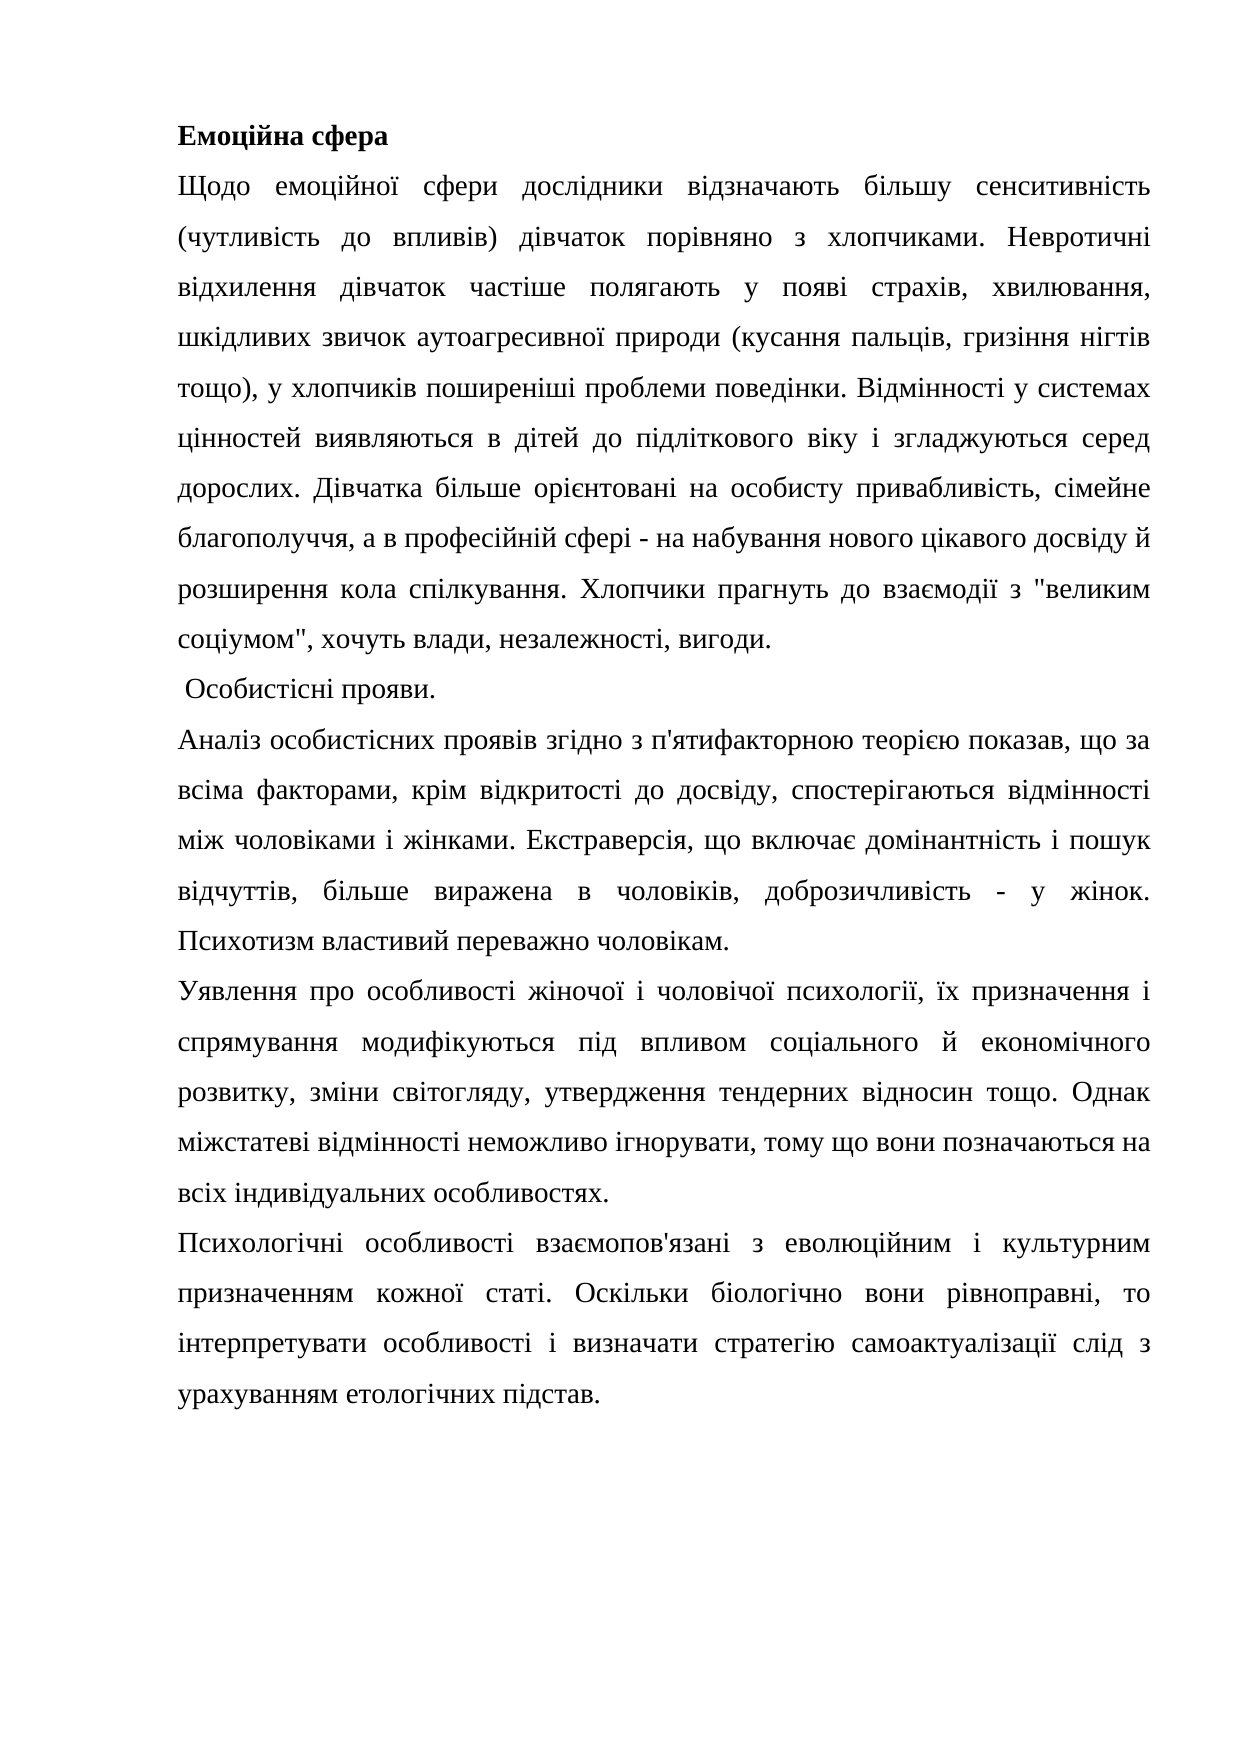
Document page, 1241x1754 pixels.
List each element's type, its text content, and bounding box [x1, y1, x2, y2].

text Щодо емоційної сфери дослідники відзначають більшу сенситивність (чутливість до впливів) дівчаток порівняно з хлопчиками. Невротичні відхилення дівчаток частіше полягають у появі страхів, хвилювання, шкідливих звичок аутоагресивної природи (кусання пальців, гризіння нігтів тощо), у хлопчиків поширеніші проблеми поведінки. Відмінності у системах цінностей виявляються в дітей до підліткового віку і згладжуються серед дорослих. Дівчатка більше орієнтовані на особисту привабливість, сімейне благополуччя, а в професійній сфері - на набування нового цікавого досвіду й розширення кола спілкування. Хлопчики прагнуть до взаємодії з "великим соціумом", хочуть влади, незалежності, вигоди. [177, 168, 1152, 655]
text Аналіз особистісних проявів згідно з п'ятифакторною теорією показав, що за всіма факторами, крім відкритості до досвіду, спостерігаються відмінності між чоловіками і жінками. Екстраверсія, що включає домінантність і пошук відчуттів, більше виражена в чоловіків, доброзичливість - у жінок. Психотизм властивий переважно чоловікам. [177, 722, 1152, 957]
text Особистісні прояви. [177, 672, 1152, 705]
text Емоційна сфера [177, 118, 1152, 152]
text Психологічні особливості взаємопов'язані з еволюційним і культурним призначенням кожної статі. Оскільки біологічно вони рівноправні, то інтерпретувати особливості і визначати стратегію самоактуалізації слід з урахуванням етологічних підстав. [177, 1225, 1152, 1409]
text Уявлення про особливості жіночої і чоловічої психології, їх призначення і спрямування модифікуються під впливом соціального й економічного розвитку, зміни світогляду, утвердження тендерних відносин тощо. Однак міжстатеві відмінності неможливо ігнорувати, тому що вони позначаються на всіх індивідуальних особливостях. [177, 973, 1152, 1208]
